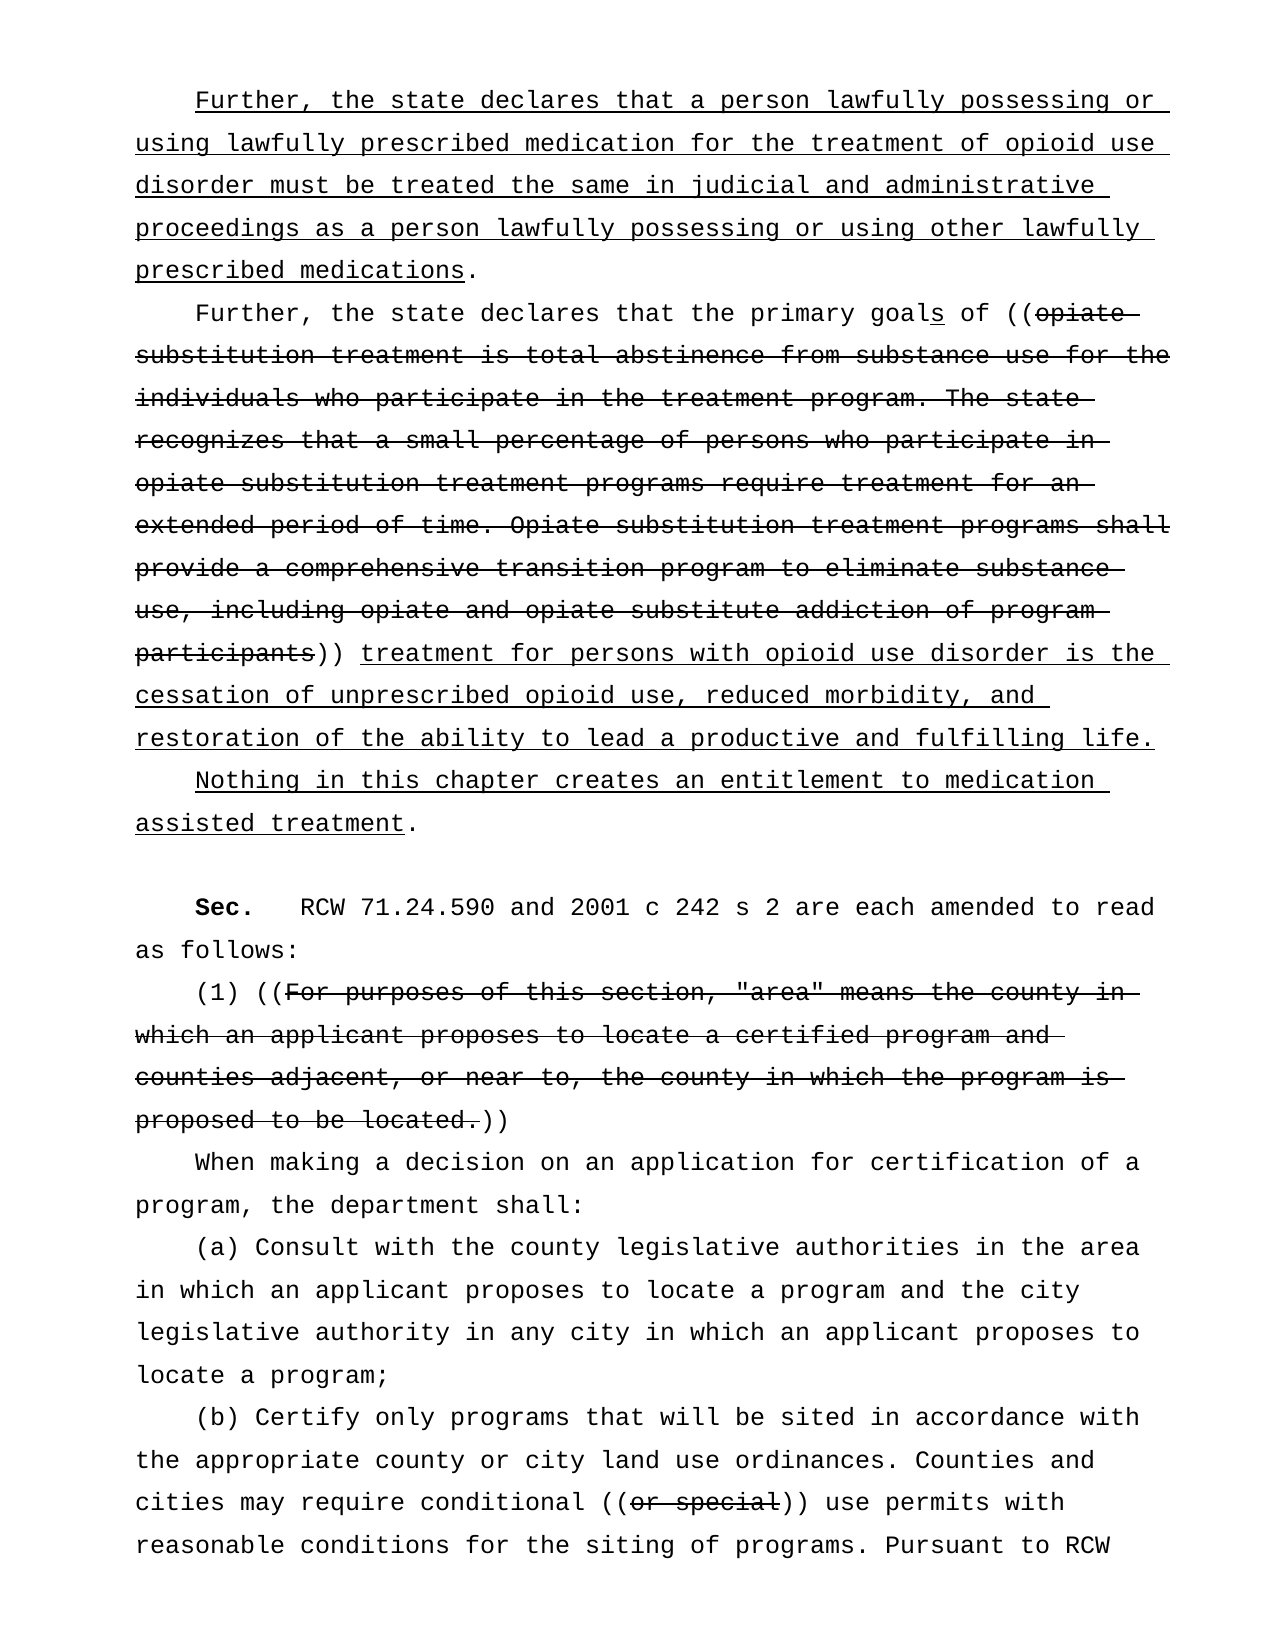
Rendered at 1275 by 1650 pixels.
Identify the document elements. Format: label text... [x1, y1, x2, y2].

text When making a decision on an application for certification of a program, the department shall: [135, 1137, 1170, 1222]
text Further, the state declares that a person lawfully possessing or using lawfully prescribed medication for the treatment of opioid use disorder must be treated the same in judicial and administrative proceedings as a person lawfully possessing or using other lawfully prescribed medications. [135, 75, 1170, 154]
text Further, the state declares that a person lawfully possessing or using lawfully prescribed medication for the treatment of opioid use disorder must be treated the same in judicial and administrative proceedings as a person lawfully possessing or using other lawfully prescribed medications. [135, 155, 1170, 287]
text Further, the state declares that the primary goals of ((opiate substitution treatment is total abstinence from substance use for the individuals who participate in the treatment program. The state recognizes that a small percentage of persons who participate in opiate substitution treatment programs require treatment for an extended period of time. Opiate substitution treatment programs shall provide a comprehensive transition program to eliminate substance use, including opiate and opiate substitute addiction of program participants)) treatment for persons with opioid use disorder is the cessation of unprescribed opioid use, reduced morbidity, and restoration of the ability to lead a productive and fulfilling life. [135, 358, 1170, 526]
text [135, 1392, 1170, 1562]
text Further, the state declares that the primary goals of ((opiate substitution treatment is total abstinence from substance use for the individuals who participate in the treatment program. The state recognizes that a small percentage of persons who participate in opiate substitution treatment programs require treatment for an extended period of time. Opiate substitution treatment programs shall provide a comprehensive transition program to eliminate substance use, including opiate and opiate substitute addiction of program participants)) treatment for persons with opioid use disorder is the cessation of unprescribed opioid use, reduced morbidity, and restoration of the ability to lead a productive and fulfilling life. [135, 287, 1170, 356]
text (a) Consult with the county legislative authorities in the area in which an applicant proposes to locate a program and the city legislative authority in any city in which an applicant proposes to locate a program; [135, 1222, 1170, 1392]
text Nothing in this chapter creates an entitlement to medication assisted treatment. [135, 755, 1170, 840]
text Sec. RCW 71.24.590 and 2001 c 242 s 2 are each amended to read as follows: [135, 882, 1170, 967]
text Further, the state declares that the primary goals of ((opiate substitution treatment is total abstinence from substance use for the individuals who participate in the treatment program. The state recognizes that a small percentage of persons who participate in opiate substitution treatment programs require treatment for an extended period of time. Opiate substitution treatment programs shall provide a comprehensive transition program to eliminate substance use, including opiate and opiate substitute addiction of program participants)) treatment for persons with opioid use disorder is the cessation of unprescribed opioid use, reduced morbidity, and restoration of the ability to lead a productive and fulfilling life. [135, 528, 1170, 755]
text (1) ((For purposes of this section, "area" means the county in which an applicant proposes to locate a certified program and counties adjacent, or near to, the county in which the program is proposed to be located.)) [135, 967, 1170, 1137]
